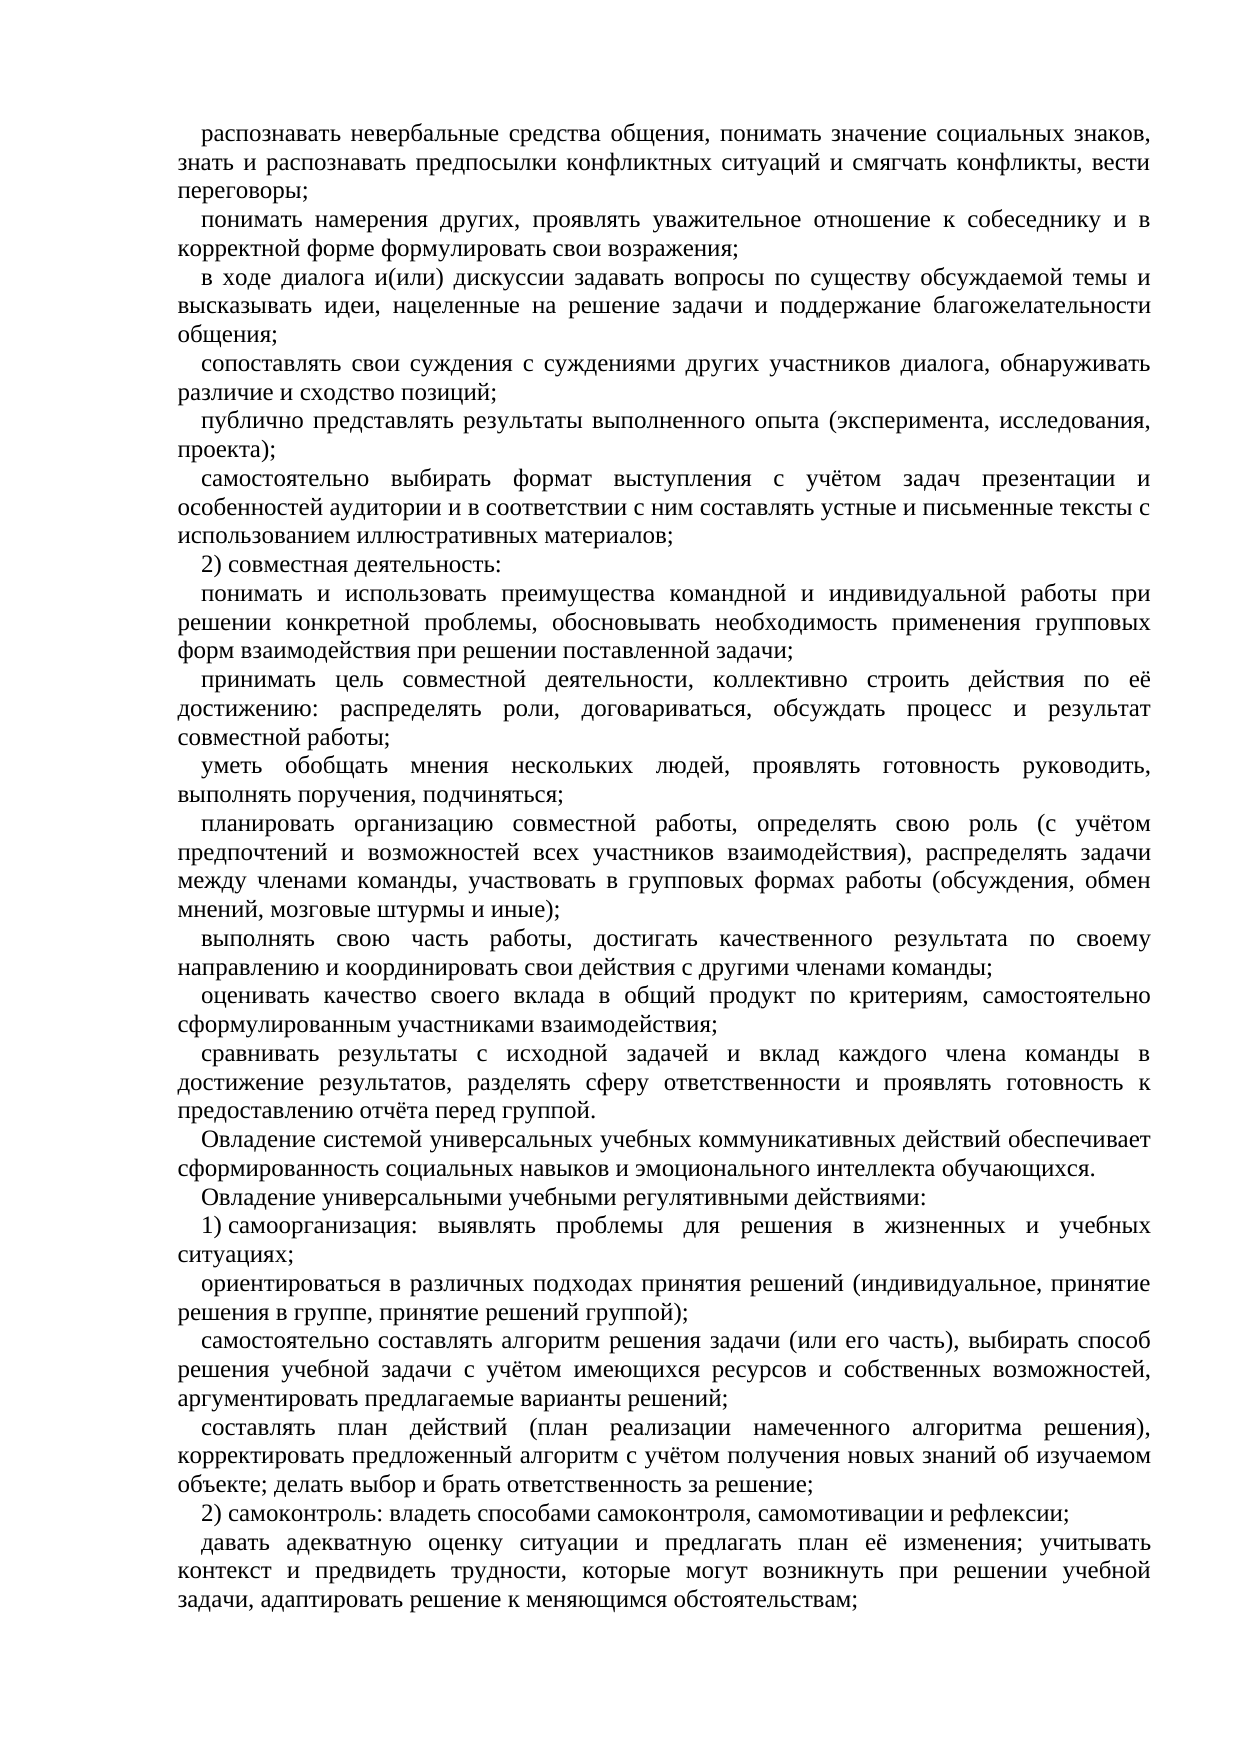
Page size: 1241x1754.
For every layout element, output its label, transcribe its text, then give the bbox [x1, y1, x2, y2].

text принимать цель совместной деятельности, коллективно строить действия по её достижению: распределять роли, договариваться, обсуждать процесс и результат совместной работы; [177, 664, 1152, 751]
text планировать организацию совместной работы, определять свою роль (с учётом предпочтений и возможностей всех участников взаимодействия), распределять задачи между членами команды, участвовать в групповых формах работы (обсуждения, обмен мнений, мозговые штурмы и иные); [177, 808, 1152, 923]
text давать адекватную оценку ситуации и предлагать план её изменения; учитывать контекст и предвидеть трудности, которые могут возникнуть при решении учебной задачи, адаптировать решение к меняющимся обстоятельствам; [177, 1527, 1152, 1613]
text самостоятельно выбирать формат выступления с учётом задач презентации и особенностей аудитории и в соответствии с ним составлять устные и письменные тексты с использованием иллюстративных материалов; [177, 463, 1152, 549]
text 1) самоорганизация: выявлять проблемы для решения в жизненных и учебных ситуациях; [177, 1211, 1152, 1268]
text Овладение системой универсальных учебных коммуникативных действий обеспечивает сформированность социальных навыков и эмоционального интеллекта обучающихся. [177, 1124, 1152, 1182]
text ориентироваться в различных подходах принятия решений (индивидуальное, принятие решения в группе, принятие решений группой); [177, 1268, 1152, 1326]
text 2) самоконтроль: владеть способами самоконтроля, самомотивации и рефлексии; [177, 1498, 1152, 1527]
text понимать и использовать преимущества командной и индивидуальной работы при решении конкретной проблемы, обосновывать необходимость применения групповых форм взаимодействия при решении поставленной задачи; [177, 578, 1152, 664]
text самостоятельно составлять алгоритм решения задачи (или его часть), выбирать способ решения учебной задачи с учётом имеющихся ресурсов и собственных возможностей, аргументировать предлагаемые варианты решений; [177, 1326, 1152, 1412]
text распознавать невербальные средства общения, понимать значение социальных знаков, знать и распознавать предпосылки конфликтных ситуаций и смягчать конфликты, вести переговоры; [177, 118, 1152, 204]
text публично представлять результаты выполненного опыта (эксперимента, исследования, проекта); [177, 406, 1152, 463]
text сопоставлять свои суждения с суждениями других участников диалога, обнаруживать различие и сходство позиций; [177, 348, 1152, 406]
text понимать намерения других, проявлять уважительное отношение к собеседнику и в корректной форме формулировать свои возражения; [177, 204, 1152, 262]
text 2) совместная деятельность: [177, 549, 1152, 578]
text уметь обобщать мнения нескольких людей, проявлять готовность руководить, выполнять поручения, подчиняться; [177, 751, 1152, 808]
text в ходе диалога и(или) дискуссии задавать вопросы по существу обсуждаемой темы и высказывать идеи, нацеленные на решение задачи и поддержание благожелательности общения; [177, 262, 1152, 348]
text составлять план действий (план реализации намеченного алгоритма решения), корректировать предложенный алгоритм с учётом получения новых знаний об изучаемом объекте; делать выбор и брать ответственность за решение; [177, 1412, 1152, 1498]
text сравнивать результаты с исходной задачей и вклад каждого члена команды в достижение результатов, разделять сферу ответственности и проявлять готовность к предоставлению отчёта перед группой. [177, 1038, 1152, 1124]
text Овладение универсальными учебными регулятивными действиями: [177, 1182, 1152, 1211]
text оценивать качество своего вклада в общий продукт по критериям, самостоятельно сформулированным участниками взаимодействия; [177, 981, 1152, 1038]
text выполнять свою часть работы, достигать качественного результата по своему направлению и координировать свои действия с другими членами команды; [177, 923, 1152, 981]
